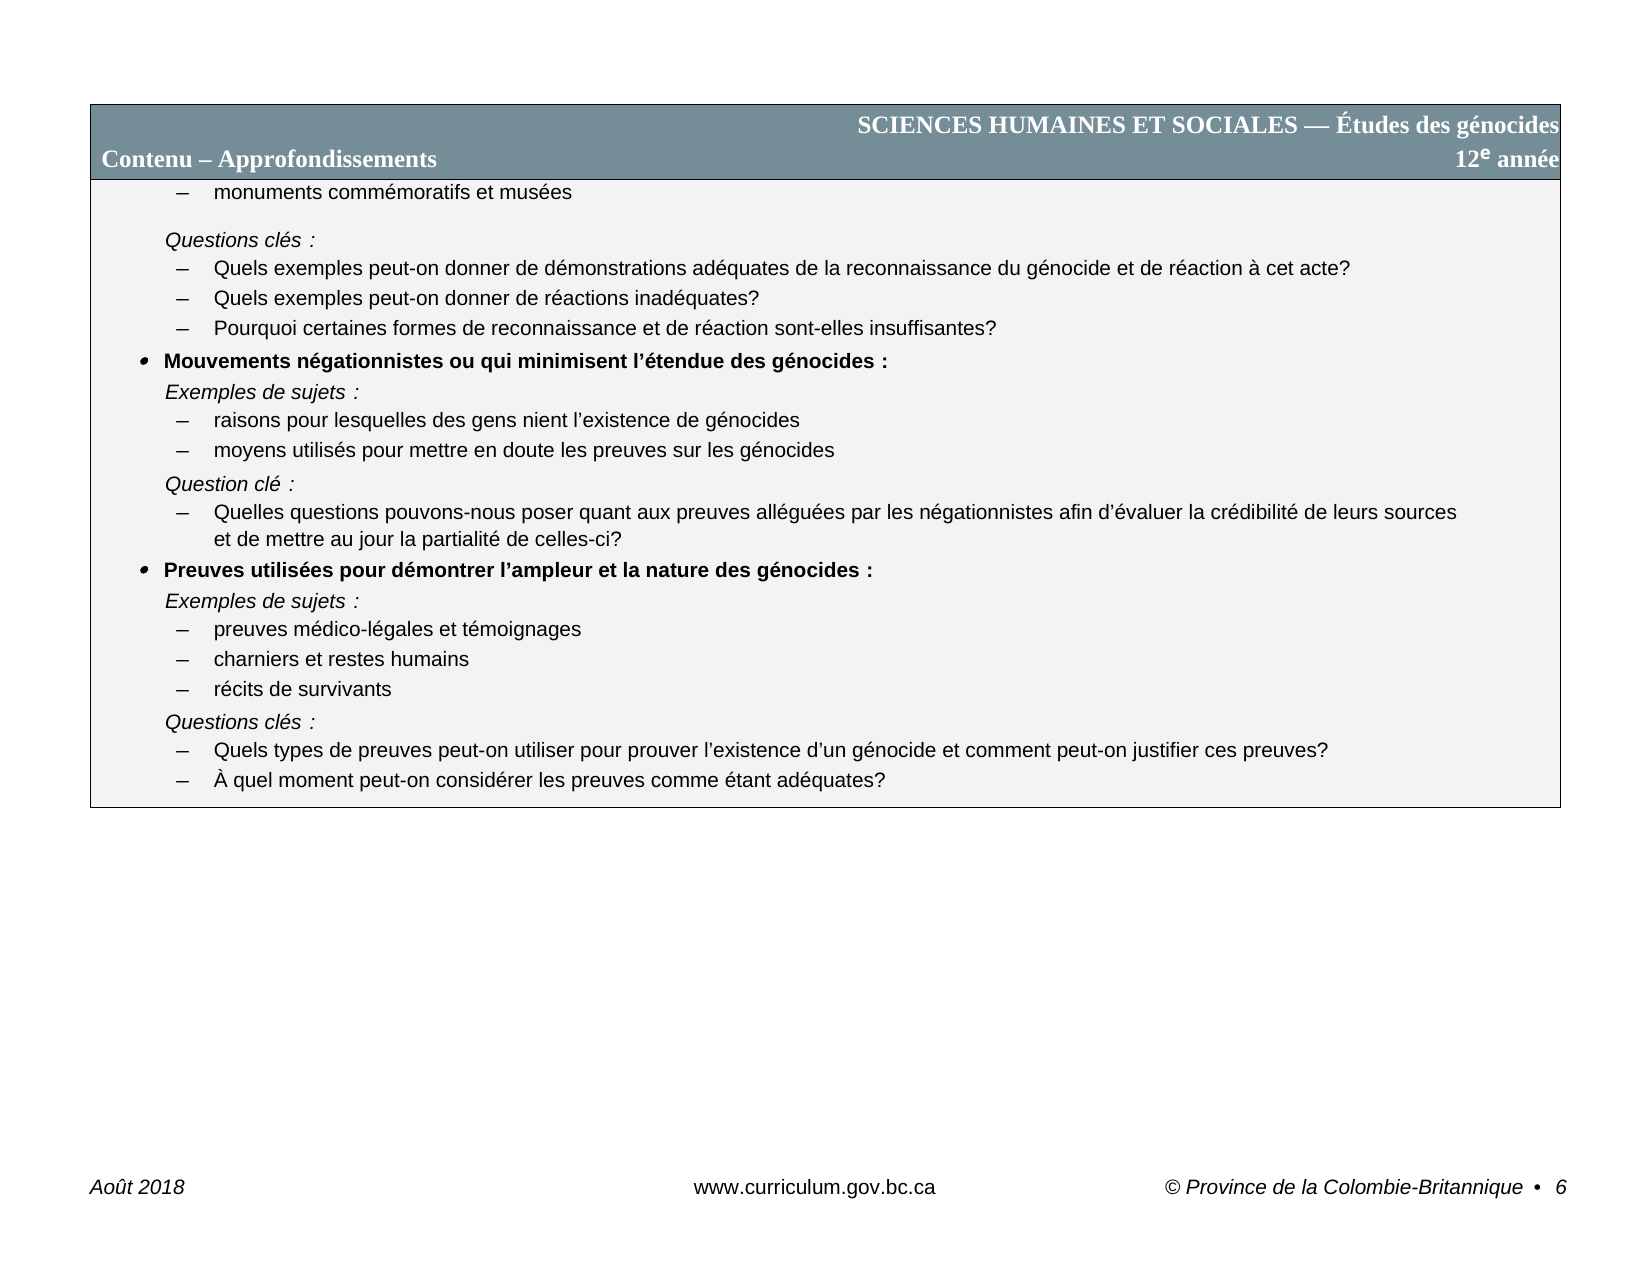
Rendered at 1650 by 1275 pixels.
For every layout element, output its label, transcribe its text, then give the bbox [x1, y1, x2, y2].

table_header SCIENCES HUMAINES ET SOCIALES — Études des génocides Contenu – Approfondissements 12e année [91, 105, 1560, 179]
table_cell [91, 180, 1560, 807]
